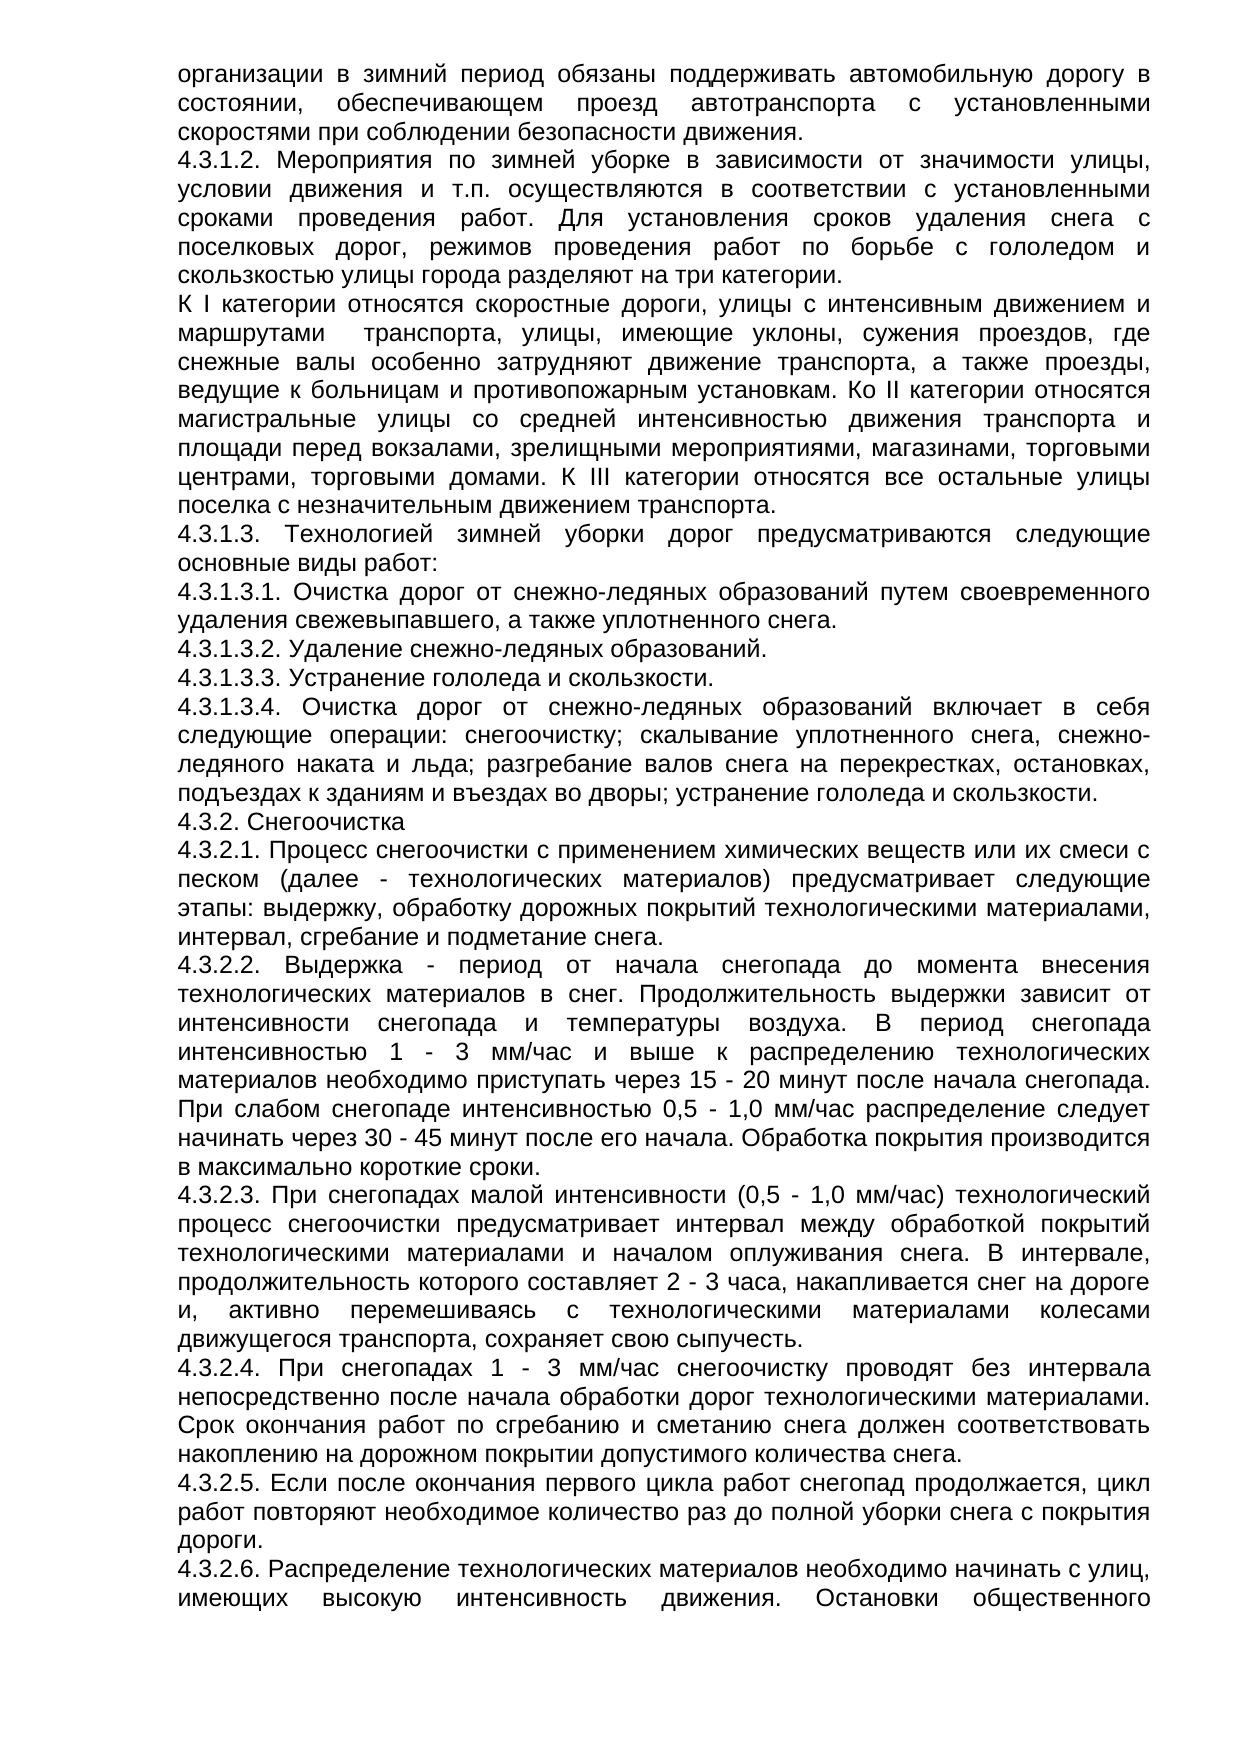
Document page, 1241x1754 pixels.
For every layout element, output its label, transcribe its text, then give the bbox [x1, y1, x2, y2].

text 4.3.1.3.1. Очистка дорог от снежно-ледяных образований путем своевременного удаления свежевыпавшего, а также уплотненного снега. [177, 577, 1152, 634]
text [177, 59, 1152, 145]
text 4.3.1.3. Технологией зимней уборки дорог предусматриваются следующие основные виды работ: [177, 519, 1152, 577]
text 4.3.2. Снегоочистка [177, 807, 1152, 835]
text 4.3.2.5. Если после окончания первого цикла работ снегопад продолжается, цикл работ повторяют необходимое количество раз до полной уборки снега с покрытия дороги. [177, 1468, 1152, 1554]
text 4.3.1.2. Мероприятия по зимней уборке в зависимости от значимости улицы, условии движения и т.п. осуществляются в соответствии с установленными сроками проведения работ. Для установления сроков удаления снега с поселковых дорог, режимов проведения работ по борьбе с гололедом и скользкостью улицы города разделяют на три категории. [177, 145, 1152, 289]
text 4.3.2.3. При снегопадах малой интенсивности (0,5 - 1,0 мм/час) технологический процесс снегоочистки предусматривает интервал между обработкой покрытий технологическими материалами и началом оплуживания снега. В интервале, продолжительность которого составляет 2 - 3 часа, накапливается снег на дороге и, активно перемешиваясь с технологическими материалами колесами движущегося транспорта, сохраняет свою сыпучесть. [177, 1180, 1152, 1353]
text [177, 1554, 1152, 1612]
text 4.3.1.3.2. Удаление снежно-ледяных образований. [177, 634, 1152, 663]
text 4.3.2.4. При снегопадах 1 - 3 мм/час снегоочистку проводят без интервала непосредственно после начала обработки дорог технологическими материалами. Срок окончания работ по сгребанию и сметанию снега должен соответствовать накоплению на дорожном покрытии допустимого количества снега. [177, 1353, 1152, 1468]
text 4.3.1.3.4. Очистка дорог от снежно-ледяных образований включает в себя следующие операции: снегоочистку; скалывание уплотненного снега, снежно-ледяного наката и льда; разгребание валов снега на перекрестках, остановках, подъездах к зданиям и въездах во дворы; устранение гололеда и скользкости. [177, 692, 1152, 807]
text 4.3.2.2. Выдержка - период от начала снегопада до момента внесения технологических материалов в снег. Продолжительность выдержки зависит от интенсивности снегопада и температуры воздуха. В период снегопада интенсивностью 1 - 3 мм/час и выше к распределению технологических материалов необходимо приступать через 15 - 20 минут после начала снегопада. При слабом снегопаде интенсивностью 0,5 - 1,0 мм/час распределение следует начинать через 30 - 45 минут после его начала. Обработка покрытия производится в максимально короткие сроки. [177, 950, 1152, 1180]
text 4.3.1.3.3. Устранение гололеда и скользкости. [177, 663, 1152, 692]
text 4.3.2.1. Процесс снегоочистки с применением химических веществ или их смеси с песком (далее - технологических материалов) предусматривает следующие этапы: выдержку, обработку дорожных покрытий технологическими материалами, интервал, сгребание и подметание снега. [177, 835, 1152, 950]
text К I категории относятся скоростные дороги, улицы с интенсивным движением и маршрутами транспорта, улицы, имеющие уклоны, сужения проездов, где снежные валы особенно затрудняют движение транспорта, а также проезды, ведущие к больницам и противопожарным установкам. Ко II категории относятся магистральные улицы со средней интенсивностью движения транспорта и площади перед вокзалами, зрелищными мероприятиями, магазинами, торговыми центрами, торговыми домами. К III категории относятся все остальные улицы поселка с незначительным движением транспорта. [177, 289, 1152, 519]
